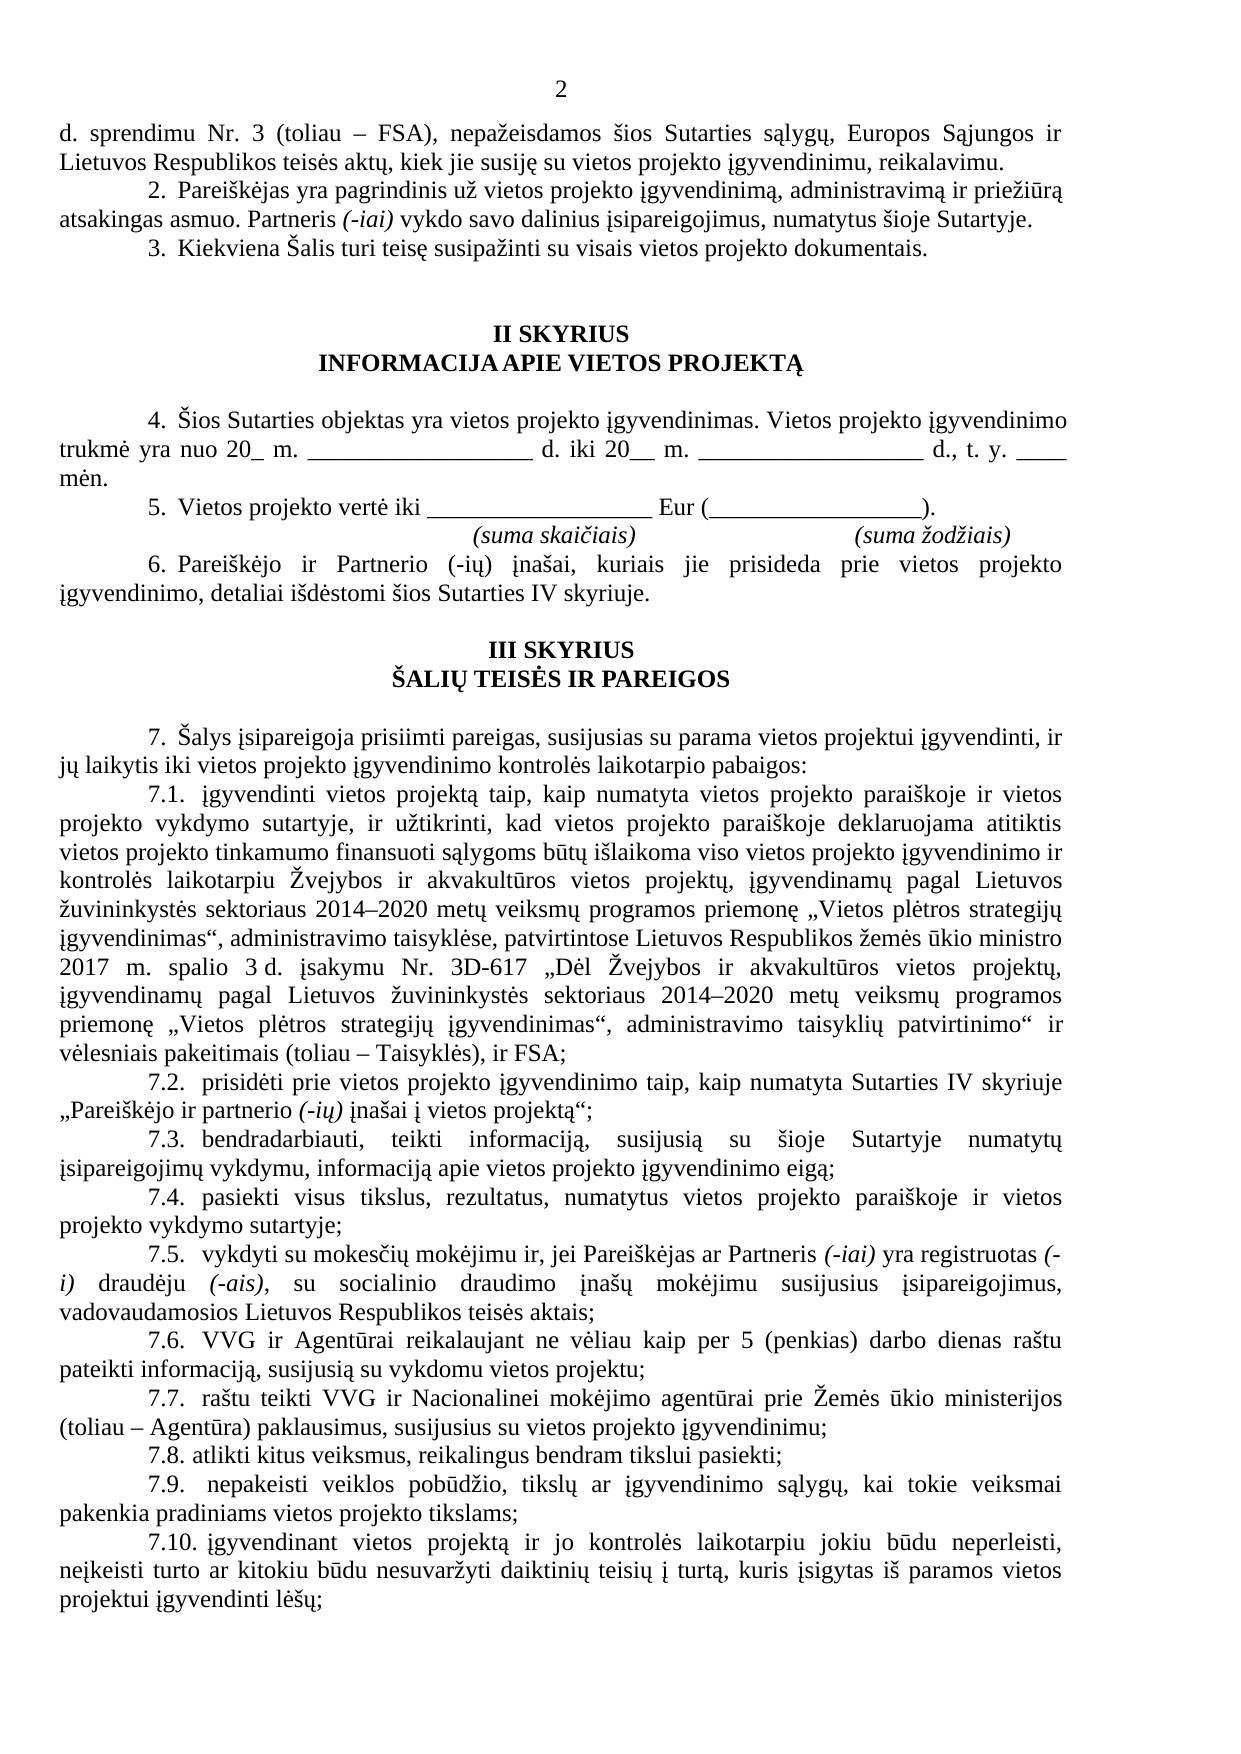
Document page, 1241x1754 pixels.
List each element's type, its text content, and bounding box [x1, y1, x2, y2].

list Šios Sutarties objektas yra vietos projekto įgyvendinimas. Vietos projekto įgyvendinimo trukmė yra nuo 20_ m. __________________ d. iki 20__ m. __________________ d., t. y. ____ mėn. [59, 406, 1068, 492]
subtitle III skyrius [59, 636, 1063, 664]
text (suma skaičiais) (suma žodžiais) [59, 521, 1063, 549]
subtitle Šalių teisės ir pareigos [59, 664, 1063, 693]
text 7. Šalys įsipareigoja prisiimti pareigas, susijusias su parama vietos projektui įgyvendinti, ir jų laikytis iki vietos projekto įgyvendinimo kontrolės laikotarpio pabaigos: [59, 722, 1063, 779]
list 7.1. įgyvendinti vietos projektą taip, kaip numatyta vietos projekto paraiškoje ir vietos projekto vykdymo sutartyje, ir užtikrinti, kad vietos projekto paraiškoje deklaruojama atitiktis vietos projekto tinkamumo finansuoti sąlygoms būtų išlaikoma viso vietos projekto įgyvendinimo ir kontrolės laikotarpiu Žvejybos ir akvakultūros vietos projektų, įgyvendinamų pagal Lietuvos žuvininkystės sektoriaus 2014–2020 metų veiksmų programos priemonę „Vietos plėtros strategijų įgyvendinimas“, administravimo taisyklėse, patvirtintose Lietuvos Respublikos žemės ūkio ministro 2017 m. spalio 3 d. įsakymu Nr. 3D-617 „Dėl Žvejybos ir akvakultūros vietos projektų, įgyvendinamų pagal Lietuvos žuvininkystės sektoriaus 2014–2020 metų veiksmų programos priemonę „Vietos plėtros strategijų įgyvendinimas“, administravimo taisyklių patvirtinimo“ ir vėlesniais pakeitimais (toliau – Taisyklės), ir FSA; [59, 779, 1063, 1067]
subtitle ii skyrius [59, 319, 1063, 348]
list 7.3. bendradarbiauti, teikti informaciją, susijusią su šioje Sutartyje numatytų įsipareigojimų vykdymu, informaciją apie vietos projekto įgyvendinimo eigą; [59, 1124, 1063, 1182]
list 7.2. prisidėti prie vietos projekto įgyvendinimo taip, kaip numatyta Sutarties IV skyriuje „Pareiškėjo ir partnerio (-ių) įnašai į vietos projektą“; [59, 1067, 1063, 1124]
list Vietos projekto vertė iki __________________ Eur (_________________). [59, 492, 1063, 521]
text 3. Kiekviena Šalis turi teisę susipažinti su visais vietos projekto dokumentais. [59, 233, 1063, 262]
list 7.4. pasiekti visus tikslus, rezultatus, numatytus vietos projekto paraiškoje ir vietos projekto vykdymo sutartyje; [59, 1182, 1063, 1239]
text 7.9. nepakeisti veiklos pobūdžio, tikslų ar įgyvendinimo sąlygų, kai tokie veiksmai pakenkia pradiniams vietos projekto tikslams; [59, 1469, 1063, 1527]
list Pareiškėjas yra pagrindinis už vietos projekto įgyvendinimą, administravimą ir priežiūrą atsakingas asmuo. Partneris (-iai) vykdo savo dalinius įsipareigojimus, numatytus šioje Sutartyje. [59, 176, 1063, 233]
list 7.8. atlikti kitus veiksmus, reikalingus bendram tikslui pasiekti; [59, 1441, 1063, 1469]
subtitle INFORMACIJA APIE VIETOS PROJEKTĄ [59, 348, 1063, 377]
text 7.5. vykdyti su mokesčių mokėjimu ir, jei Pareiškėjas ar Partneris (-iai) yra registruotas (-i) draudėju (-ais), su socialinio draudimo įnašų mokėjimu susijusius įsipareigojimus, vadovaudamosios Lietuvos Respublikos teisės aktais; [59, 1239, 1063, 1326]
text 6. Pareiškėjo ir Partnerio (-ių) įnašai, kuriais jie prisideda prie vietos projekto įgyvendinimo, detaliai išdėstomi šios Sutarties IV skyriuje. [59, 549, 1063, 607]
text 7.6. VVG ir Agentūrai reikalaujant ne vėliau kaip per 5 (penkias) darbo dienas raštu pateikti informaciją, susijusią su vykdomu vietos projektu; [59, 1326, 1063, 1383]
list 7.7. raštu teikti VVG ir Nacionalinei mokėjimo agentūrai prie Žemės ūkio ministerijos (toliau – Agentūra) paklausimus, susijusius su vietos projekto įgyvendinimu; [59, 1383, 1063, 1441]
text 7.10. įgyvendinant vietos projektą ir jo kontrolės laikotarpiu jokiu būdu neperleisti, neįkeisti turto ar kitokiu būdu nesuvaržyti daiktinių teisių į turtą, kuris įsigytas iš paramos vietos projektui įgyvendinti lėšų; [59, 1527, 1063, 1613]
